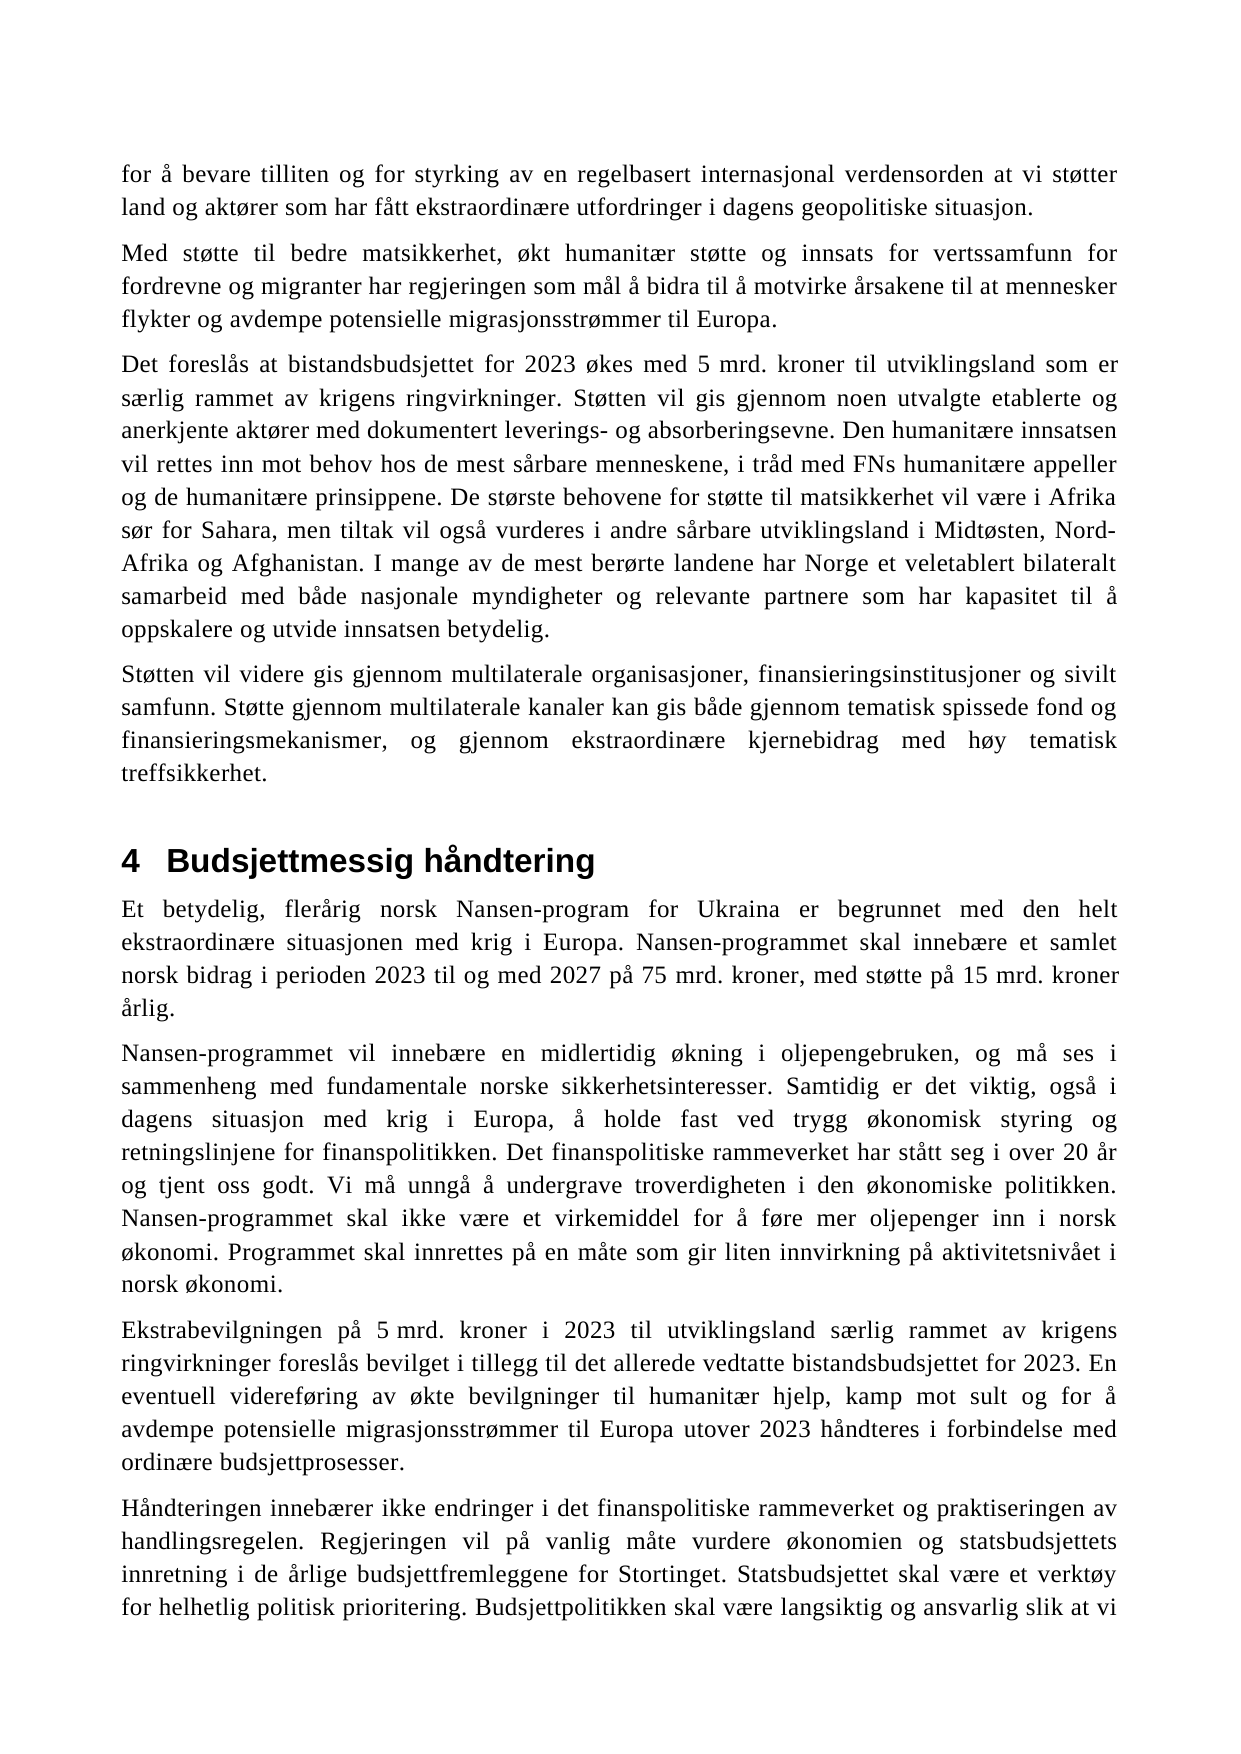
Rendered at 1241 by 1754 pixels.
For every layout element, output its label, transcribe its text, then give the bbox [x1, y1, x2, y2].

text Det foreslås at bistandsbudsjettet for 2023 økes med 5 mrd. kroner til utviklingsland som er særlig rammet av krigens ringvirkninger. Støtten vil gis gjennom noen utvalgte etablerte og anerkjente aktører med dokumentert leverings- og absorberingsevne. Den humanitære innsatsen vil rettes inn mot behov hos de mest sårbare menneskene, i tråd med FNs humanitære appeller og de humanitære prinsippene. De største behovene for støtte til matsikkerhet vil være i Afrika sør for Sahara, men tiltak vil også vurderes i andre sårbare utviklingsland i Midtøsten, Nord-Afrika og Afghanistan. I mange av de mest berørte landene har Norge et veletablert bilateralt samarbeid med både nasjonale myndigheter og relevante partnere som har kapasitet til å oppskalere og utvide innsatsen betydelig. [121, 349, 1119, 642]
text Nansen-programmet vil innebære en midlertidig økning i oljepengebruken, og må ses i sammenheng med fundamentale norske sikkerhetsinteresser. Samtidig er det viktig, også i dagens situasjon med krig i Europa, å holde fast ved trygg økonomisk styring og retningslinjene for finanspolitikken. Det finanspolitiske rammeverket har stått seg i over 20 år og tjent oss godt. Vi må unngå å undergrave troverdigheten i den økonomiske politikken. Nansen-programmet skal ikke være et virkemiddel for å føre mer oljepenger inn i norsk økonomi. Programmet skal innrettes på en måte som gir liten innvirkning på aktivitetsnivået i norsk økonomi. [121, 1038, 1119, 1298]
subtitle Budsjettmessig håndtering [121, 841, 1119, 880]
text Støtten vil videre gis gjennom multilaterale organisasjoner, finansieringsinstitusjoner og sivilt samfunn. Støtte gjennom multilaterale kanaler kan gis både gjennom tematisk spissede fond og finansieringsmekanismer, og gjennom ekstraordinære kjernebidrag med høy tematisk treffsikkerhet. [121, 659, 1119, 787]
text Et betydelig, flerårig norsk Nansen-program for Ukraina er begrunnet med den helt ekstraordinære situasjonen med krig i Europa. Nansen-programmet skal innebære et samlet norsk bidrag i perioden 2023 til og med 2027 på 75 mrd. kroner, med støtte på 15 mrd. kroner årlig. [121, 894, 1119, 1022]
text Ekstrabevilgningen på 5 mrd. kroner i 2023 til utviklingsland særlig rammet av krigens ringvirkninger foreslås bevilget i tillegg til det allerede vedtatte bistandsbudsjettet for 2023. En eventuell videreføring av økte bevilgninger til humanitær hjelp, kamp mot sult og for å avdempe potensielle migrasjonsstrømmer til Europa utover 2023 håndteres i forbindelse med ordinære budsjettprosesser. [121, 1315, 1119, 1476]
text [121, 1493, 1119, 1621]
text Med støtte til bedre matsikkerhet, økt humanitær støtte og innsats for vertssamfunn for fordrevne og migranter har regjeringen som mål å bidra til å motvirke årsakene til at mennesker flykter og avdempe potensielle migrasjonsstrømmer til Europa. [121, 238, 1119, 333]
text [121, 159, 1119, 221]
